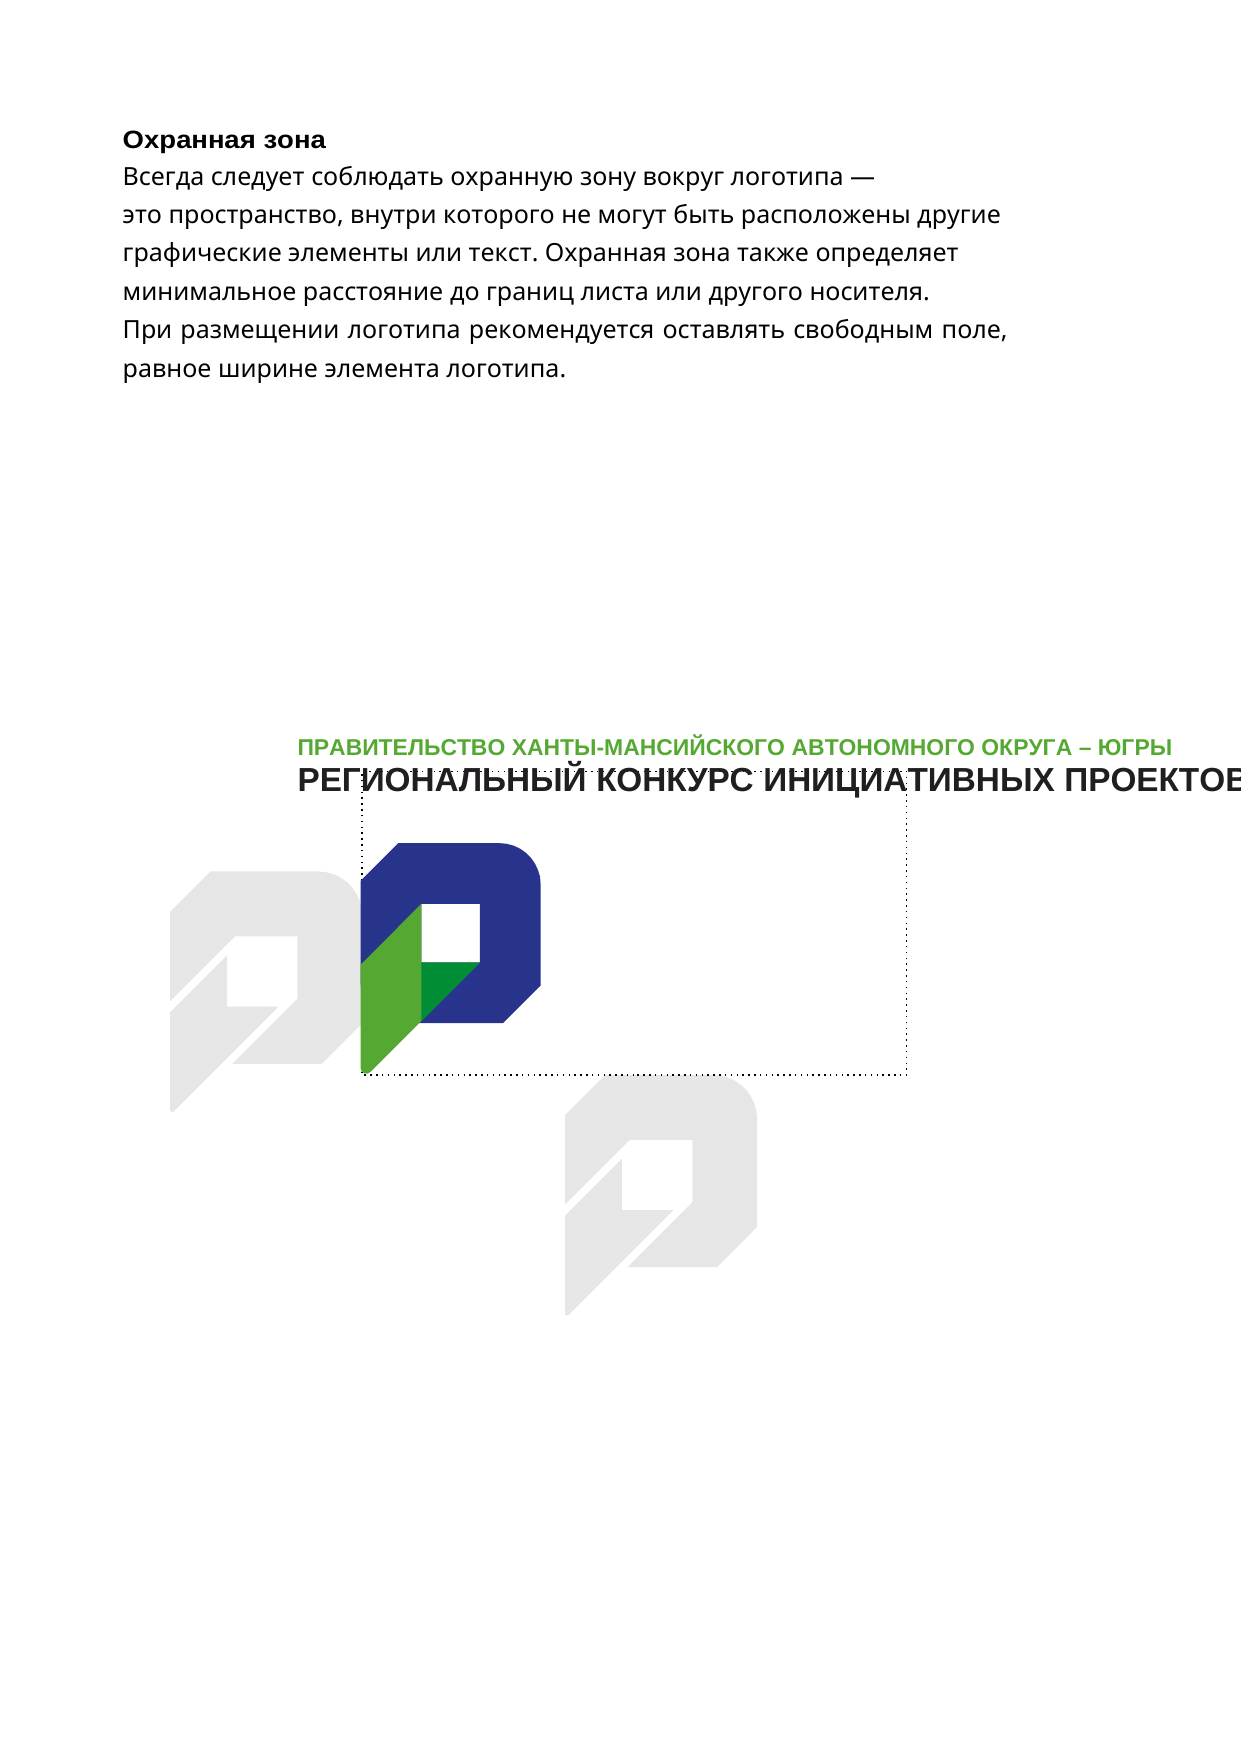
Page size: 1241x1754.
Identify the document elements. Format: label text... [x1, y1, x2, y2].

subtitle Охранная зона [122, 125, 1159, 154]
text При размещении логотипа рекомендуется оставлять свободным поле, равное ширине элемента логотипа. [122, 312, 1066, 384]
text Всегда следует соблюдать охранную зону вокруг логотипа — [122, 158, 1159, 192]
text это пространство, внутри которого не могут быть расположены другие графические элементы или текст. Охранная зона также определяет минимальное расстояние до границ листа или другого носителя. [122, 196, 1053, 307]
